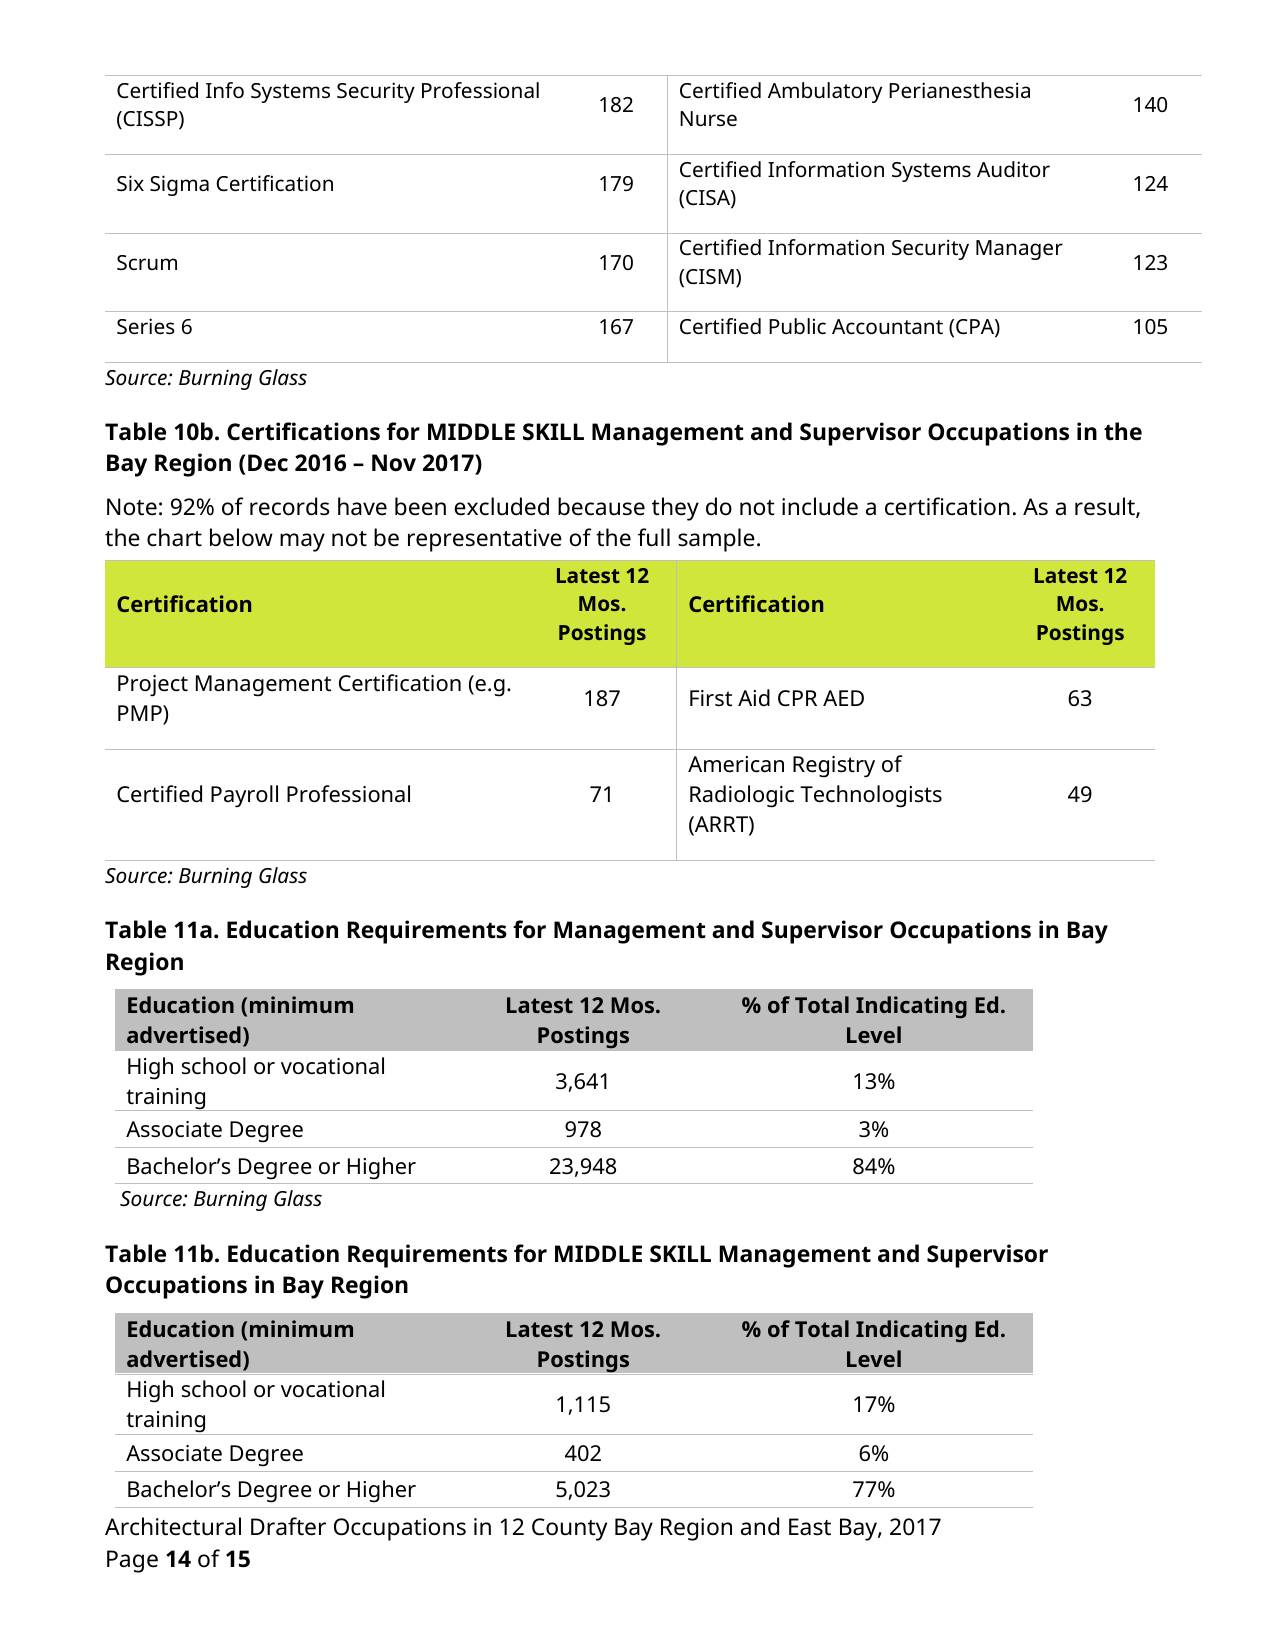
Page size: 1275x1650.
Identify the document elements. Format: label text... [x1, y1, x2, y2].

table_cell High school or vocational training [115, 1051, 452, 1110]
table_header % of Total Indicating Ed. Level [714, 1314, 1033, 1373]
table_cell 402 [452, 1435, 714, 1471]
table_cell Certified Information Systems Auditor (CISA) [668, 155, 1099, 232]
table_cell 71 [527, 750, 676, 860]
text Source: Burning Glass [120, 1184, 1170, 1213]
table_cell Bachelor’s Degree or Higher [115, 1472, 452, 1507]
table_cell Certified Info Systems Security Professional (CISSP) [105, 76, 564, 154]
table_cell Six Sigma Certification [105, 155, 564, 232]
table_cell 182 [564, 76, 667, 154]
table_cell 17% [714, 1375, 1033, 1434]
table_header Certification [677, 561, 1005, 667]
table_cell 77% [714, 1472, 1033, 1507]
table_cell Certified Ambulatory Perianesthesia Nurse [668, 76, 1099, 154]
text Table 11b. Education Requirements for MIDDLE SKILL Management and Supervisor Occupations in Bay Region [105, 1238, 1170, 1300]
table_cell Bachelor’s Degree or Higher [115, 1148, 452, 1183]
table_cell Certified Payroll Professional [105, 750, 527, 860]
table_cell 63 [1005, 668, 1155, 748]
table_cell 978 [452, 1111, 714, 1147]
table_header % of Total Indicating Ed. Level [714, 990, 1033, 1050]
table_cell High school or vocational training [115, 1375, 452, 1434]
table_cell First Aid CPR AED [677, 668, 1005, 748]
table_cell 1,115 [452, 1375, 714, 1434]
table_header Latest 12 Mos. Postings [527, 561, 676, 667]
table_cell 23,948 [452, 1148, 714, 1183]
table_cell 6% [714, 1435, 1033, 1471]
table_cell 123 [1099, 234, 1202, 311]
table_cell 3% [714, 1111, 1033, 1147]
text Table 10b. Certifications for MIDDLE SKILL Management and Supervisor Occupations in the Bay Region (Dec 2016 – Nov 2017) [105, 416, 1170, 478]
table_cell 105 [1099, 312, 1202, 362]
table_cell 170 [564, 234, 667, 311]
table_cell Series 6 [105, 312, 564, 362]
table_cell Scrum [105, 234, 564, 311]
table_cell 3,641 [452, 1051, 714, 1110]
text Table 11a. Education Requirements for Management and Supervisor Occupations in Bay Region [105, 914, 1170, 977]
table_cell 13% [714, 1051, 1033, 1110]
table_header Latest 12 Mos. Postings [1005, 561, 1155, 667]
table_cell 124 [1099, 155, 1202, 232]
text Source: Burning Glass [105, 363, 1170, 391]
text Note: 92% of records have been excluded because they do not include a certification. As a result, the chart below may not be representative of the full sample. [105, 491, 1170, 553]
table_cell Certified Information Security Manager (CISM) [668, 234, 1099, 311]
text Source: Burning Glass [105, 861, 1170, 889]
table_cell Project Management Certification (e.g. PMP) [105, 668, 527, 748]
table_cell 187 [527, 668, 676, 748]
table_cell Associate Degree [115, 1435, 452, 1471]
table_header Education (minimum advertised) [115, 1314, 452, 1373]
table_cell 179 [564, 155, 667, 232]
table_header Latest 12 Mos. Postings [452, 990, 714, 1050]
table_header Certification [105, 561, 527, 667]
table_header Education (minimum advertised) [115, 990, 452, 1050]
table_cell Certified Public Accountant (CPA) [668, 312, 1099, 362]
table_cell 84% [714, 1148, 1033, 1183]
table_cell 5,023 [452, 1472, 714, 1507]
table_cell Associate Degree [115, 1111, 452, 1147]
table_cell American Registry of Radiologic Technologists (ARRT) [677, 750, 1005, 860]
table_cell 167 [564, 312, 667, 362]
table_cell 49 [1005, 750, 1155, 860]
table_header Latest 12 Mos. Postings [452, 1314, 714, 1373]
table_cell 140 [1099, 76, 1202, 154]
